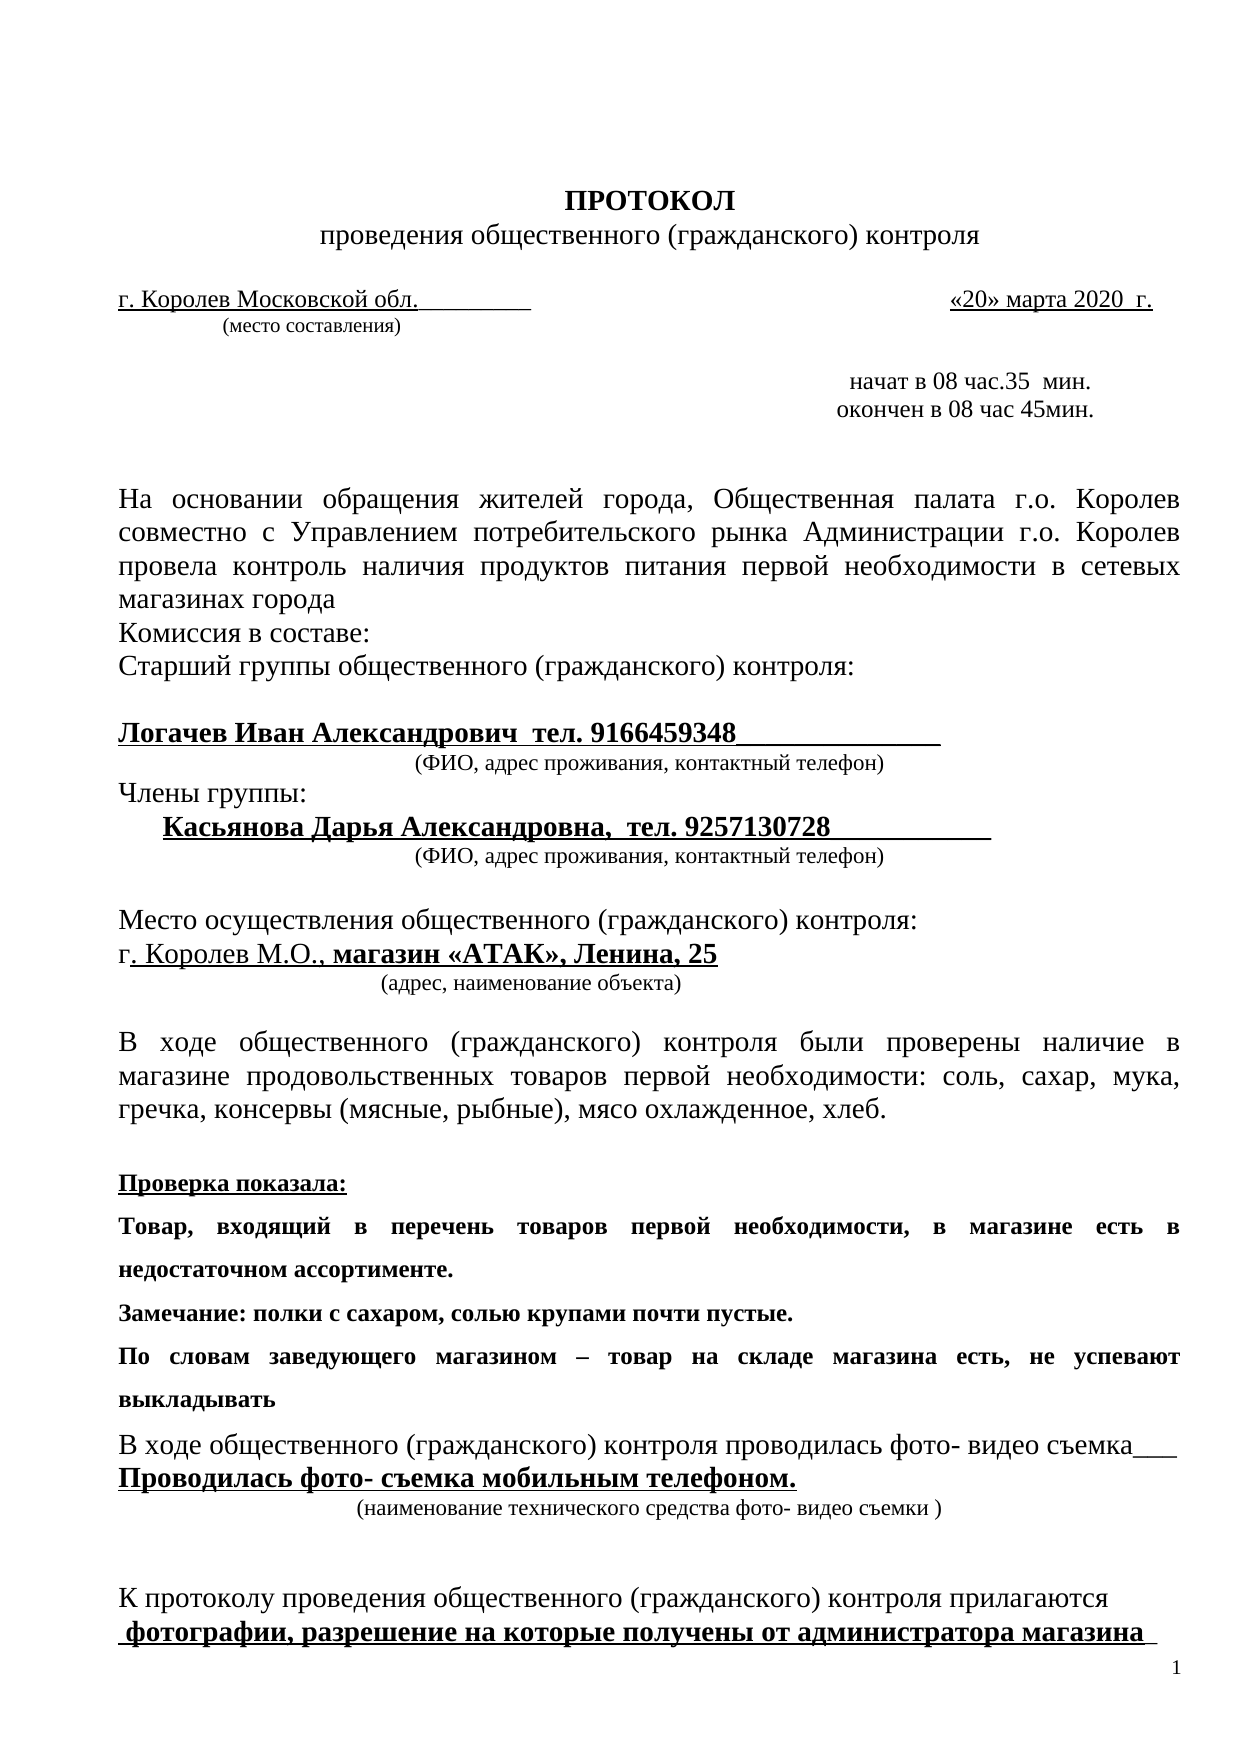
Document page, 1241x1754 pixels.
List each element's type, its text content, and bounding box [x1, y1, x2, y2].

text Логачев Иван Александрович тел. 9166459348______________ [118, 716, 1181, 749]
text (место составления) [118, 313, 1181, 337]
subtitle В ходе общественного (гражданского) контроля проводилась фото- видео съемка___ [118, 1427, 1181, 1461]
text Касьянова Дарья Александровна, тел. 9257130728___________ [162, 809, 1181, 842]
subtitle Проводилась фото- съемка мобильным телефоном. [118, 1461, 1181, 1494]
text проведения общественного (гражданского) контроля [118, 217, 1181, 251]
text К протоколу проведения общественного (гражданского) контроля прилагаются [118, 1580, 1181, 1614]
text Члены группы: [118, 775, 1181, 809]
text (адрес, наименование объекта) [118, 969, 1181, 996]
text начат в 08 час.35 мин. [118, 366, 1181, 394]
subtitle Комиссия в составе: [118, 615, 1181, 648]
text г. Королев М.О., магазин «АТАК», Ленина, 25 [118, 936, 1181, 969]
text По словам заведующего магазином – товар на складе магазина есть, не успевают выкладывать [118, 1341, 1181, 1413]
text (наименование технического средства фото- видео съемки ) [118, 1494, 1181, 1521]
text фотографии, разрешение на которые получены от администратора магазина_ [118, 1614, 1181, 1647]
text (ФИО, адрес проживания, контактный телефон) [118, 842, 1181, 869]
subtitle На основании обращения жителей города, Общественная палата г.о. Королев совместно с Управлением потребительского рынка Администрации г.о. Королев провела контроль наличия продуктов питания первой необходимости в сетевых магазинах города [118, 481, 1181, 615]
text г. Королев Московской обл._________ «20» марта 2020 г. [118, 284, 1181, 313]
text Товар, входящий в перечень товаров первой необходимости, в магазине есть в недостаточном ассортименте. [118, 1211, 1181, 1283]
text Место осуществления общественного (гражданского) контроля: [118, 902, 1181, 936]
text (ФИО, адрес проживания, контактный телефон) [118, 749, 1181, 775]
text Замечание: полки с сахаром, солью крупами почти пустые. [118, 1298, 1181, 1326]
text окончен в 08 час 45мин. [118, 394, 1181, 423]
text Проверка показала: [118, 1168, 1181, 1197]
text Старший группы общественного (гражданского) контроля: [118, 648, 1181, 682]
text В ходе общественного (гражданского) контроля были проверены наличие в магазине продовольственных товаров первой необходимости: соль, сахар, мука, гречка, консервы (мясные, рыбные), мясо охлажденное, хлеб. [118, 1024, 1181, 1125]
subtitle ПРОТОКОЛ [118, 183, 1181, 217]
